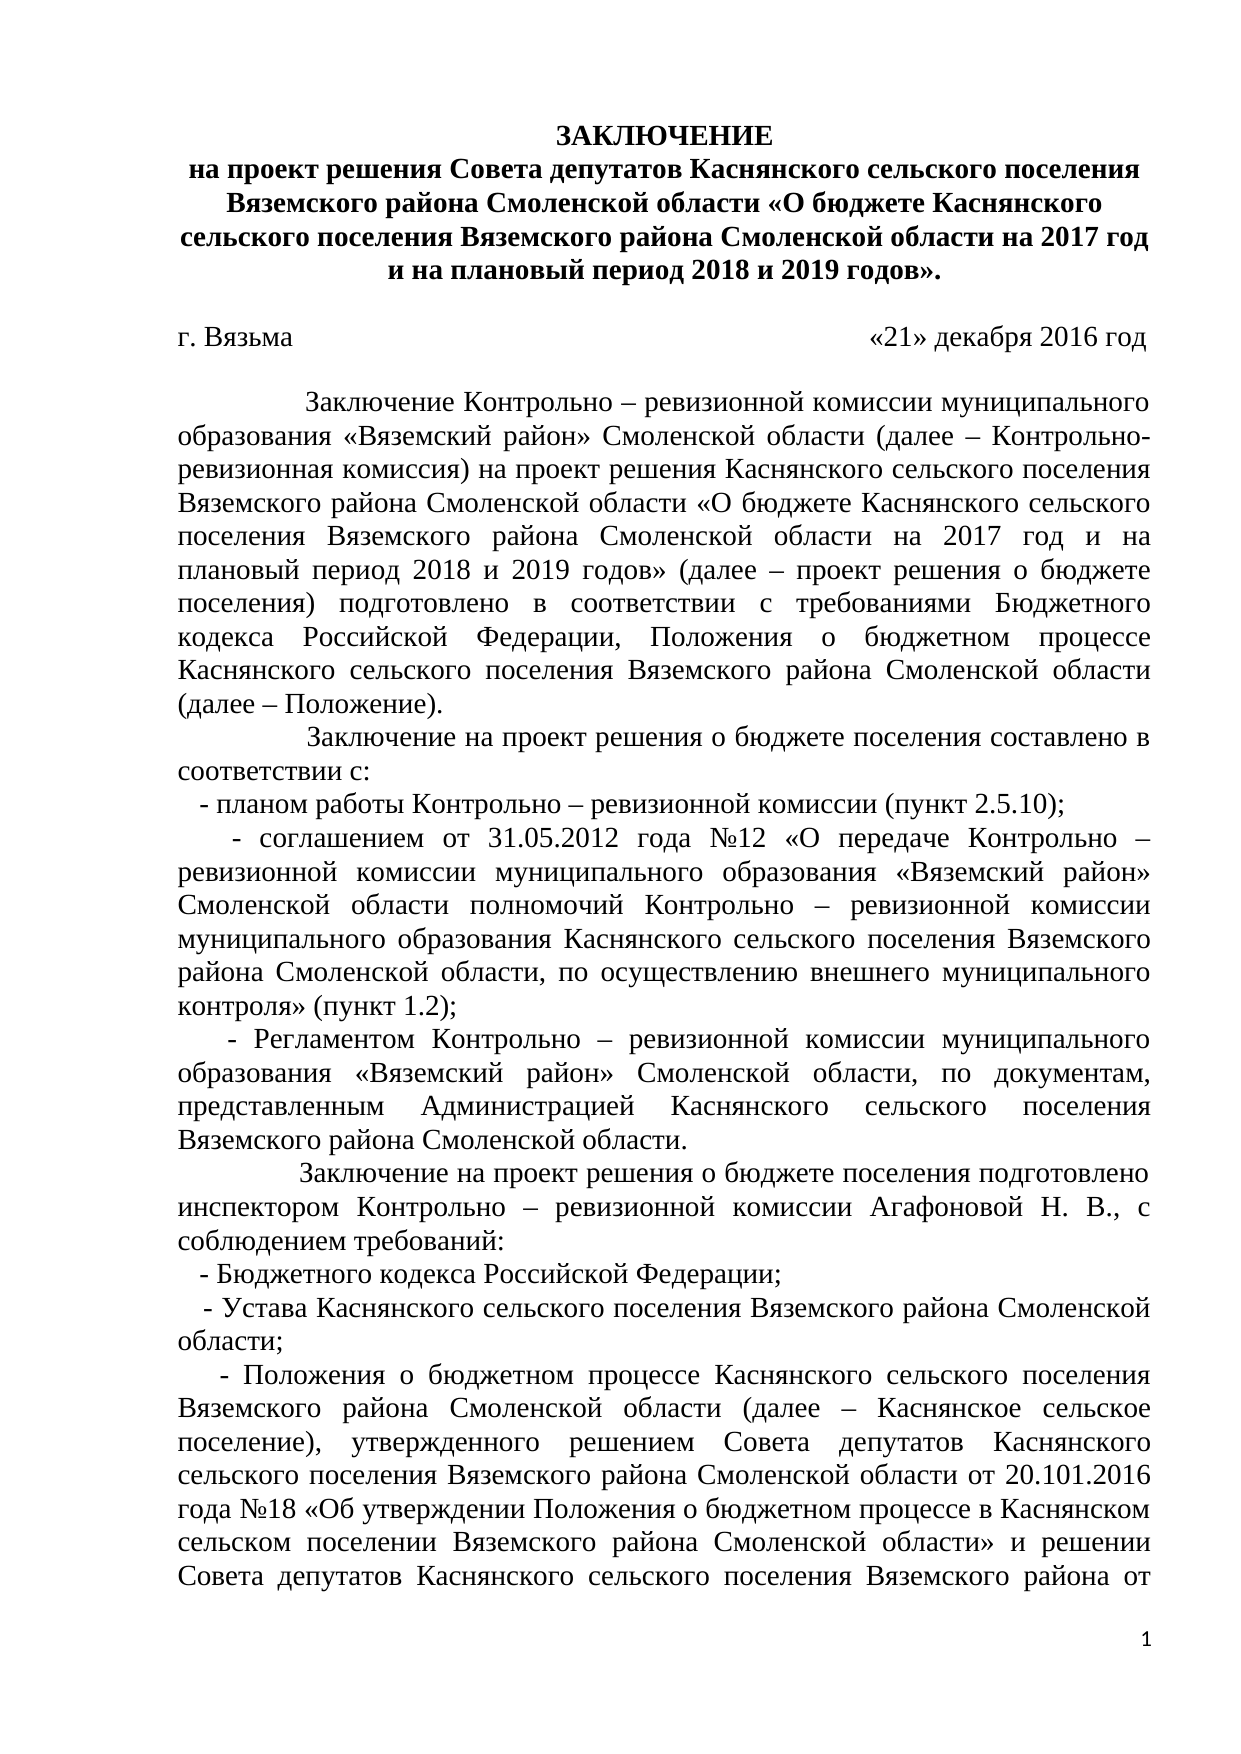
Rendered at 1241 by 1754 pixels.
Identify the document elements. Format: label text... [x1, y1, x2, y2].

text ЗАКЛЮЧЕНИЕ [177, 118, 1152, 152]
text - Бюджетного кодекса Российской Федерации; [177, 1256, 1152, 1290]
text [177, 1357, 1152, 1592]
text - планом работы Контрольно – ревизионной комиссии (пункт 2.5.10); [177, 787, 1152, 820]
text на проект решения Совета депутатов Каснянского сельского поселения Вяземского района Смоленской области «О бюджете Каснянского сельского поселения Вяземского района Смоленской области на 2017 год и на плановый период 2018 и 2019 годов». [177, 152, 1152, 286]
text Заключение Контрольно – ревизионной комиссии муниципального образования «Вяземский район» Смоленской области (далее – Контрольно-ревизионная комиссия) на проект решения Каснянского сельского поселения Вяземского района Смоленской области «О бюджете Каснянского сельского поселения Вяземского района Смоленской области на 2017 год и на плановый период 2018 и 2019 годов» (далее – проект решения о бюджете поселения) подготовлено в соответствии с требованиями Бюджетного кодекса Российской Федерации, Положения о бюджетном процессе Каснянского сельского поселения Вяземского района Смоленской области (далее – Положение). [177, 384, 1152, 719]
text Заключение на проект решения о бюджете поселения подготовлено инспектором Контрольно – ревизионной комиссии Агафоновой Н. В., с соблюдением требований: [177, 1156, 1152, 1256]
text г. Вязьма «21» декабря 2016 год [177, 319, 1152, 353]
text - Устава Каснянского сельского поселения Вяземского района Смоленской области; [177, 1290, 1152, 1357]
text - соглашением от 31.05.2012 года №12 «О передаче Контрольно – ревизионной комиссии муниципального образования «Вяземский район» Смоленской области полномочий Контрольно – ревизионной комиссии муниципального образования Каснянского сельского поселения Вяземского района Смоленской области, по осуществлению внешнего муниципального контроля» (пункт 1.2); [177, 820, 1152, 1021]
text - Регламентом Контрольно – ревизионной комиссии муниципального образования «Вяземский район» Смоленской области, по документам, представленным Администрацией Каснянского сельского поселения Вяземского района Смоленской области. [177, 1021, 1152, 1156]
text Заключение на проект решения о бюджете поселения составлено в соответствии с: [177, 719, 1152, 787]
